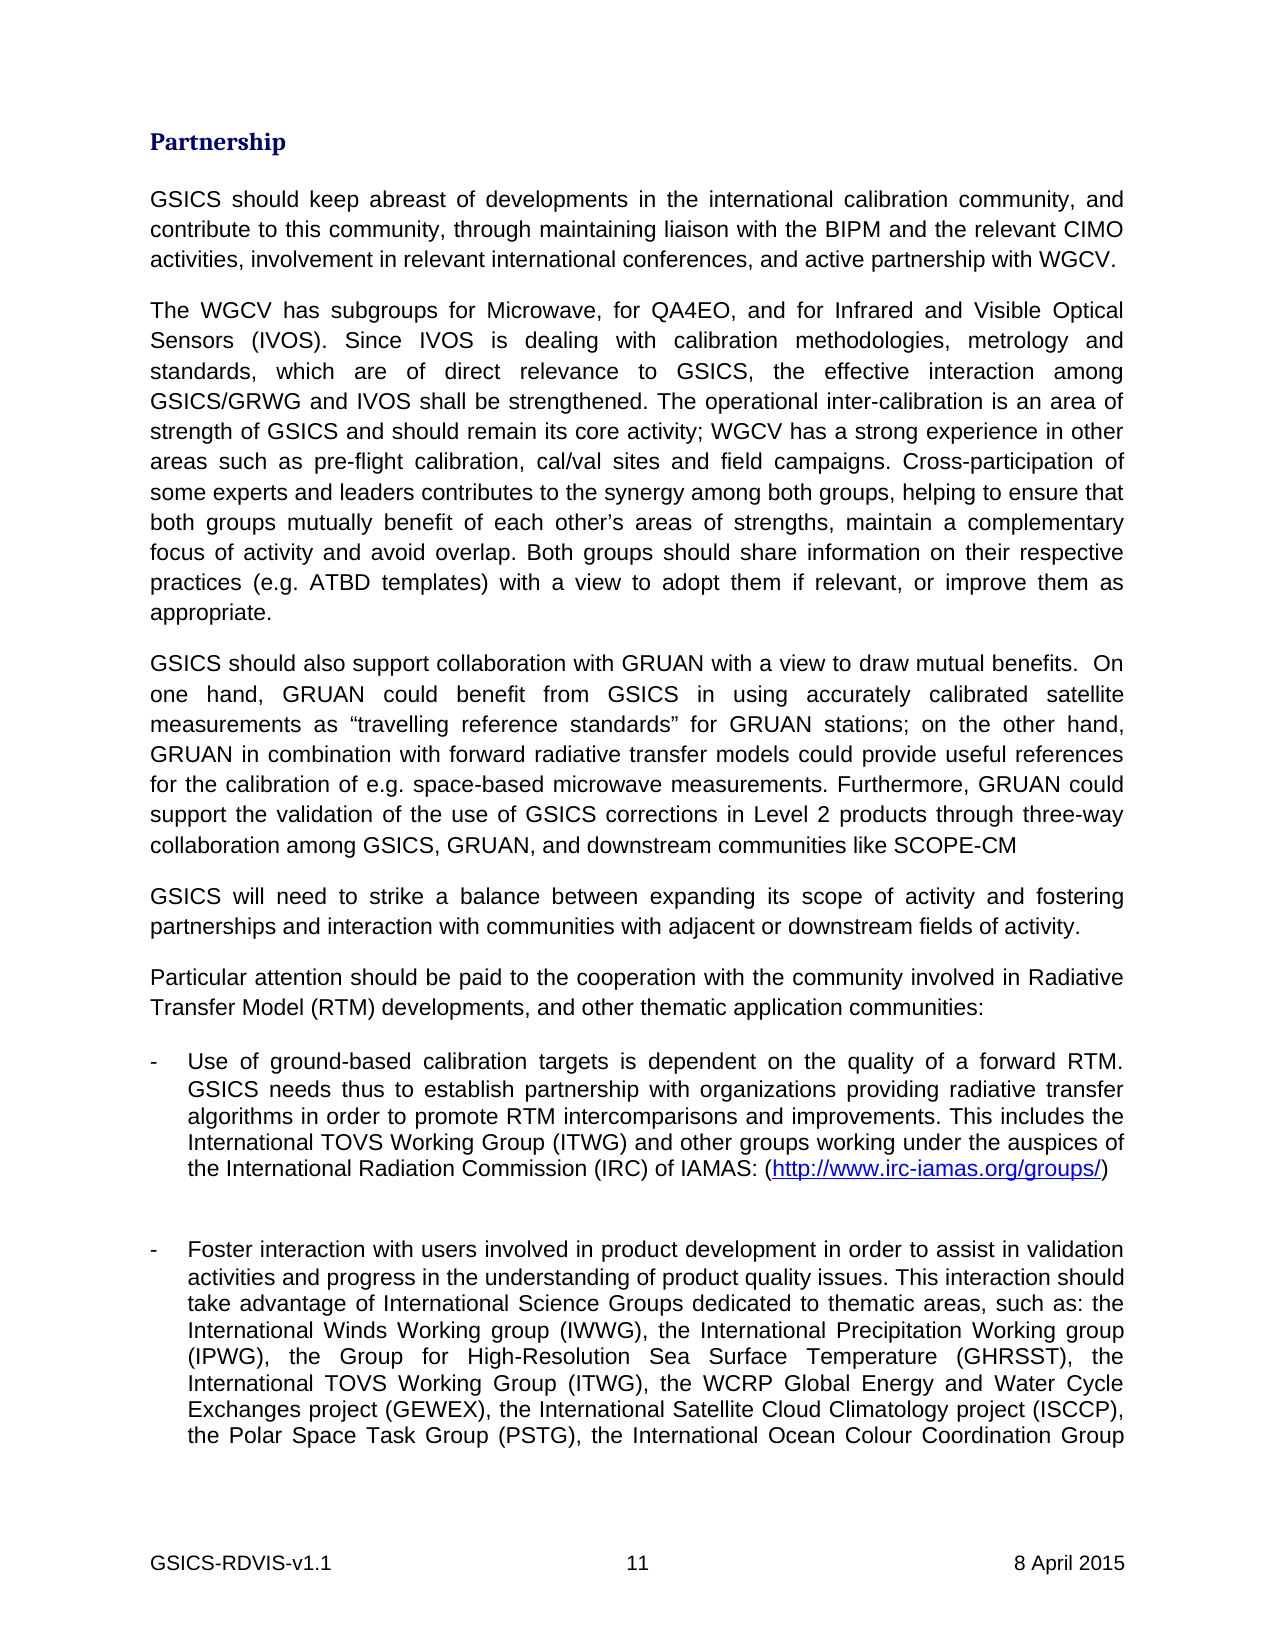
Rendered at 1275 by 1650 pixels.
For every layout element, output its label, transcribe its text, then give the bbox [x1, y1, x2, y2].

text GSICS should keep abreast of developments in the international calibration community, and contribute to this community, through maintaining liaison with the BIPM and the relevant CIMO activities, involvement in relevant international conferences, and active partnership with WGCV. [150, 186, 1125, 272]
text GSICS should also support collaboration with GRUAN with a view to draw mutual benefits. On one hand, GRUAN could benefit from GSICS in using accurately calibrated satellite measurements as “travelling reference standards” for GRUAN stations; on the other hand, GRUAN in combination with forward radiative transfer models could provide useful references for the calibration of e.g. space-based microwave measurements. Furthermore, GRUAN could support the validation of the use of GSICS corrections in Level 2 products through three-way collaboration among GSICS, GRUAN, and downstream communities like SCOPE-CM [150, 650, 1125, 858]
text The WGCV has subgroups for Microwave, for QA4EO, and for Infrared and Visible Optical Sensors (IVOS). Since IVOS is dealing with calibration methodologies, metrology and standards, which are of direct relevance to GSICS, the effective interaction among GSICS/GRWG and IVOS shall be strengthened. The operational inter-calibration is an area of strength of GSICS and should remain its core activity; WGCV has a strong experience in other areas such as pre-flight calibration, cal/val sites and field campaigns. Cross-participation of some experts and leaders contributes to the synergy among both groups, helping to ensure that both groups mutually benefit of each other’s areas of strengths, maintain a complementary focus of activity and avoid overlap. Both groups should share information on their respective practices (e.g. ATBD templates) with a view to adopt them if relevant, or improve them as appropriate. [150, 297, 1125, 626]
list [150, 1233, 1125, 1448]
subtitle Partnership [150, 128, 1125, 156]
text GSICS will need to strike a balance between expanding its scope of activity and fostering partnerships and interaction with communities with adjacent or downstream fields of activity. [150, 883, 1125, 939]
text Particular attention should be paid to the cooperation with the community involved in Radiative Transfer Model (RTM) developments, and other thematic application communities: [150, 964, 1125, 1020]
list Use of ground-based calibration targets is dependent on the quality of a forward RTM. GSICS needs thus to establish partnership with organizations providing radiative transfer algorithms in order to promote RTM intercomparisons and improvements. This includes the International TOVS Working Group (ITWG) and other groups working under the auspices of the International Radiation Commission (IRC) of IAMAS: (http://www.irc-iamas.org/groups/) [150, 1045, 1125, 1182]
